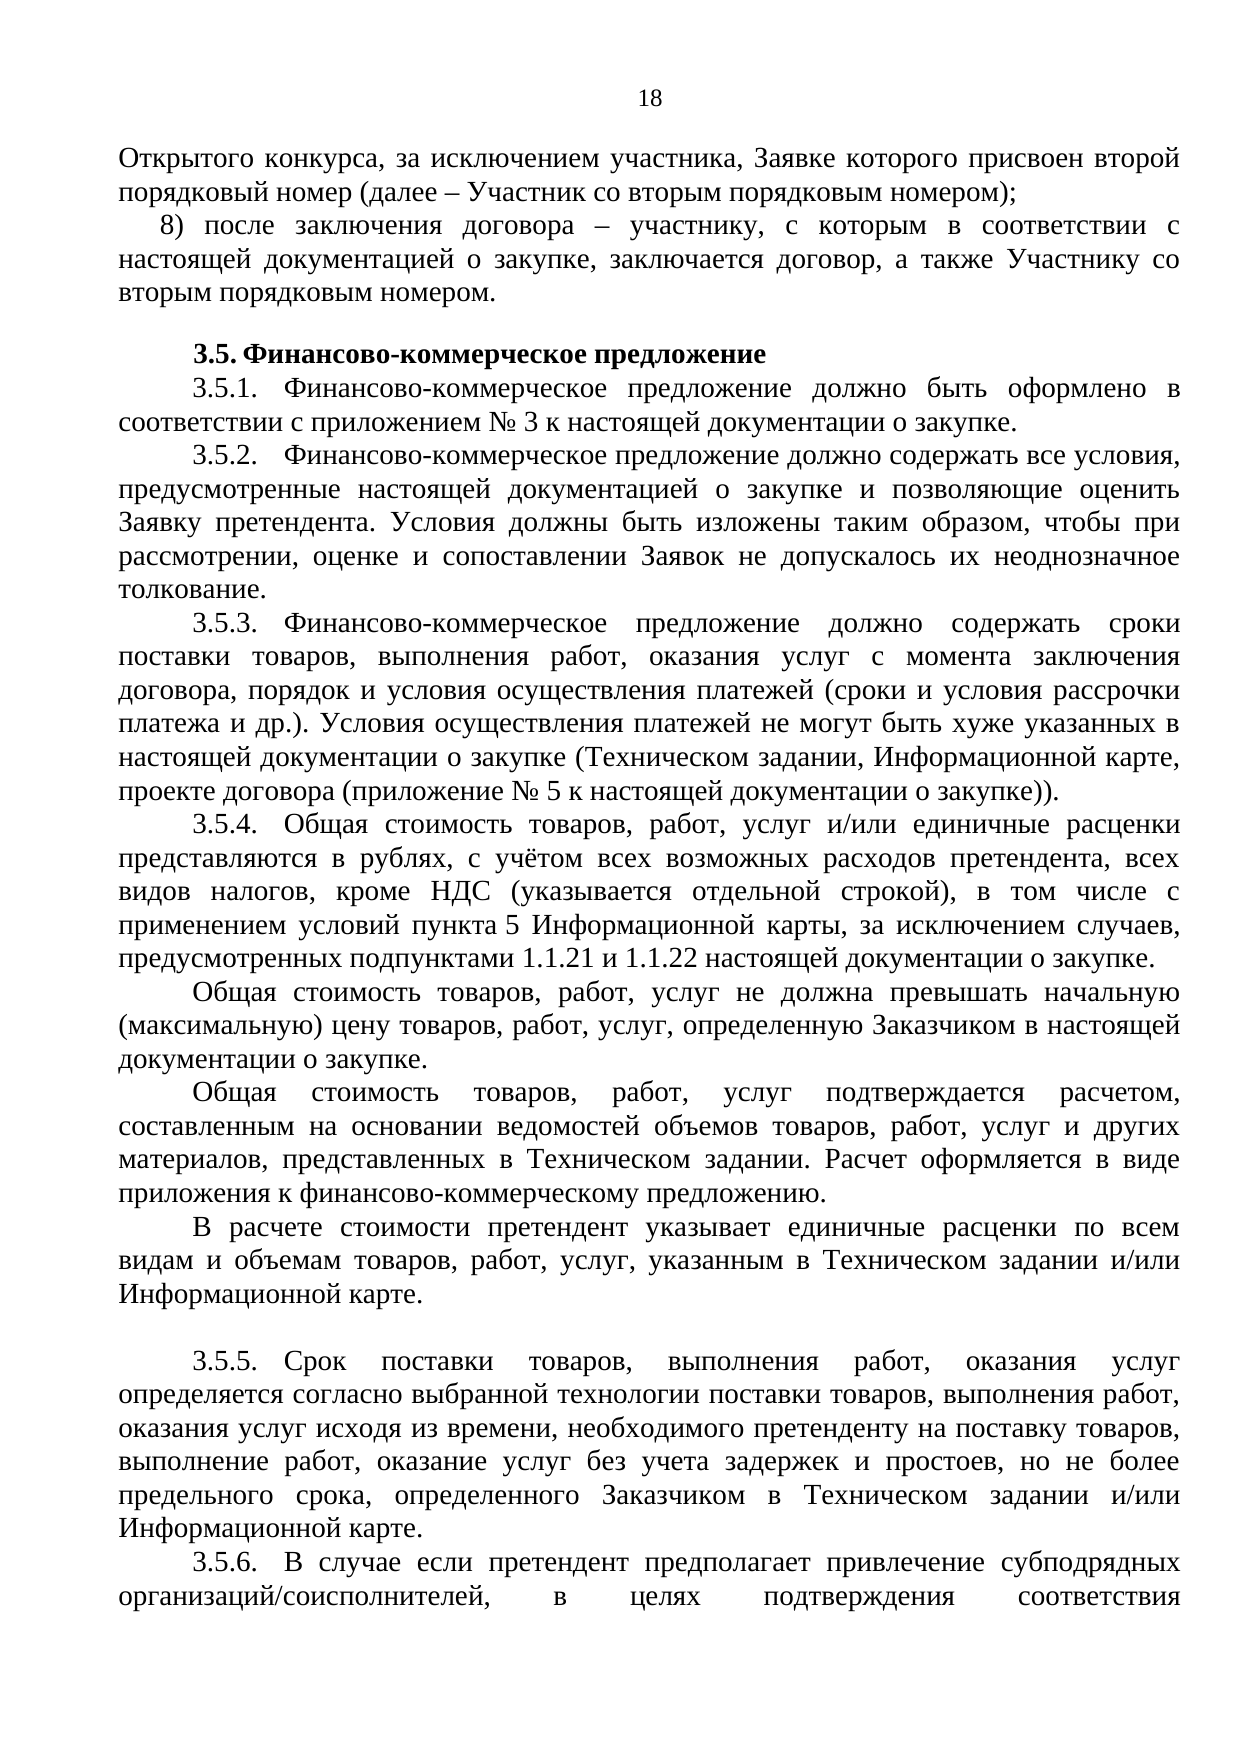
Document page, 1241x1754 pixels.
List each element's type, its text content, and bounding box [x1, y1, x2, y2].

list Общая стоимость товаров, работ, услуг и/или единичные расценки представляются в рублях, с учётом всех возможных расходов претендента, всех видов налогов, кроме НДС (указывается отдельной строкой), в том числе с применением условий пункта 5 Информационной карты, за исключением случаев, предусмотренных подпунктами 1.1.21 и 1.1.22 настоящей документации о закупке. [118, 806, 1181, 974]
text В расчете стоимости претендент указывает единичные расценки по всем видам и объемам товаров, работ, услуг, указанным в Техническом задании и/или Информационной карте. [118, 1209, 1181, 1309]
list Финансово-коммерческое предложение должно содержать сроки поставки товаров, выполнения работ, оказания услуг с момента заключения договора, порядок и условия осуществления платежей (сроки и условия рассрочки платежа и др.). Условия осуществления платежей не могут быть хуже указанных в настоящей документации о закупке (Техническом задании, Информационной карте, проекте договора (приложение № 5 к настоящей документации о закупке)). [118, 605, 1181, 806]
text 8) после заключения договора – участнику, с которым в соответствии с настоящей документацией о закупке, заключается договор, а также Участнику со вторым порядковым номером. [118, 207, 1181, 308]
text Общая стоимость товаров, работ, услуг подтверждается расчетом, составленным на основании ведомостей объемов товаров, работ, услуг и других материалов, представленных в Техническом задании. Расчет оформляется в виде приложения к финансово-коммерческому предложению. [118, 1074, 1181, 1209]
list Финансово-коммерческое предложение должно содержать все условия, предусмотренные настоящей документацией о закупке и позволяющие оценить Заявку претендента. Условия должны быть изложены таким образом, чтобы при рассмотрении, оценке и сопоставлении Заявок не допускалось их неоднозначное толкование. [118, 437, 1181, 605]
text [118, 140, 1181, 207]
subtitle Финансово-коммерческое предложение [118, 337, 1181, 370]
list Срок поставки товаров, выполнения работ, оказания услуг определяется согласно выбранной технологии поставки товаров, выполнения работ, оказания услуг исходя из времени, необходимого претенденту на поставку товаров, выполнение работ, оказание услуг без учета задержек и простоев, но не более предельного срока, определенного Заказчиком в Техническом задании и/или Информационной карте. [118, 1343, 1181, 1544]
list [118, 1544, 1181, 1611]
list Финансово-коммерческое предложение должно быть оформлено в соответствии с приложением № 3 к настоящей документации о закупке. [118, 370, 1181, 437]
text Общая стоимость товаров, работ, услуг не должна превышать начальную (максимальную) цену товаров, работ, услуг, определенную Заказчиком в настоящей документации о закупке. [118, 974, 1181, 1074]
